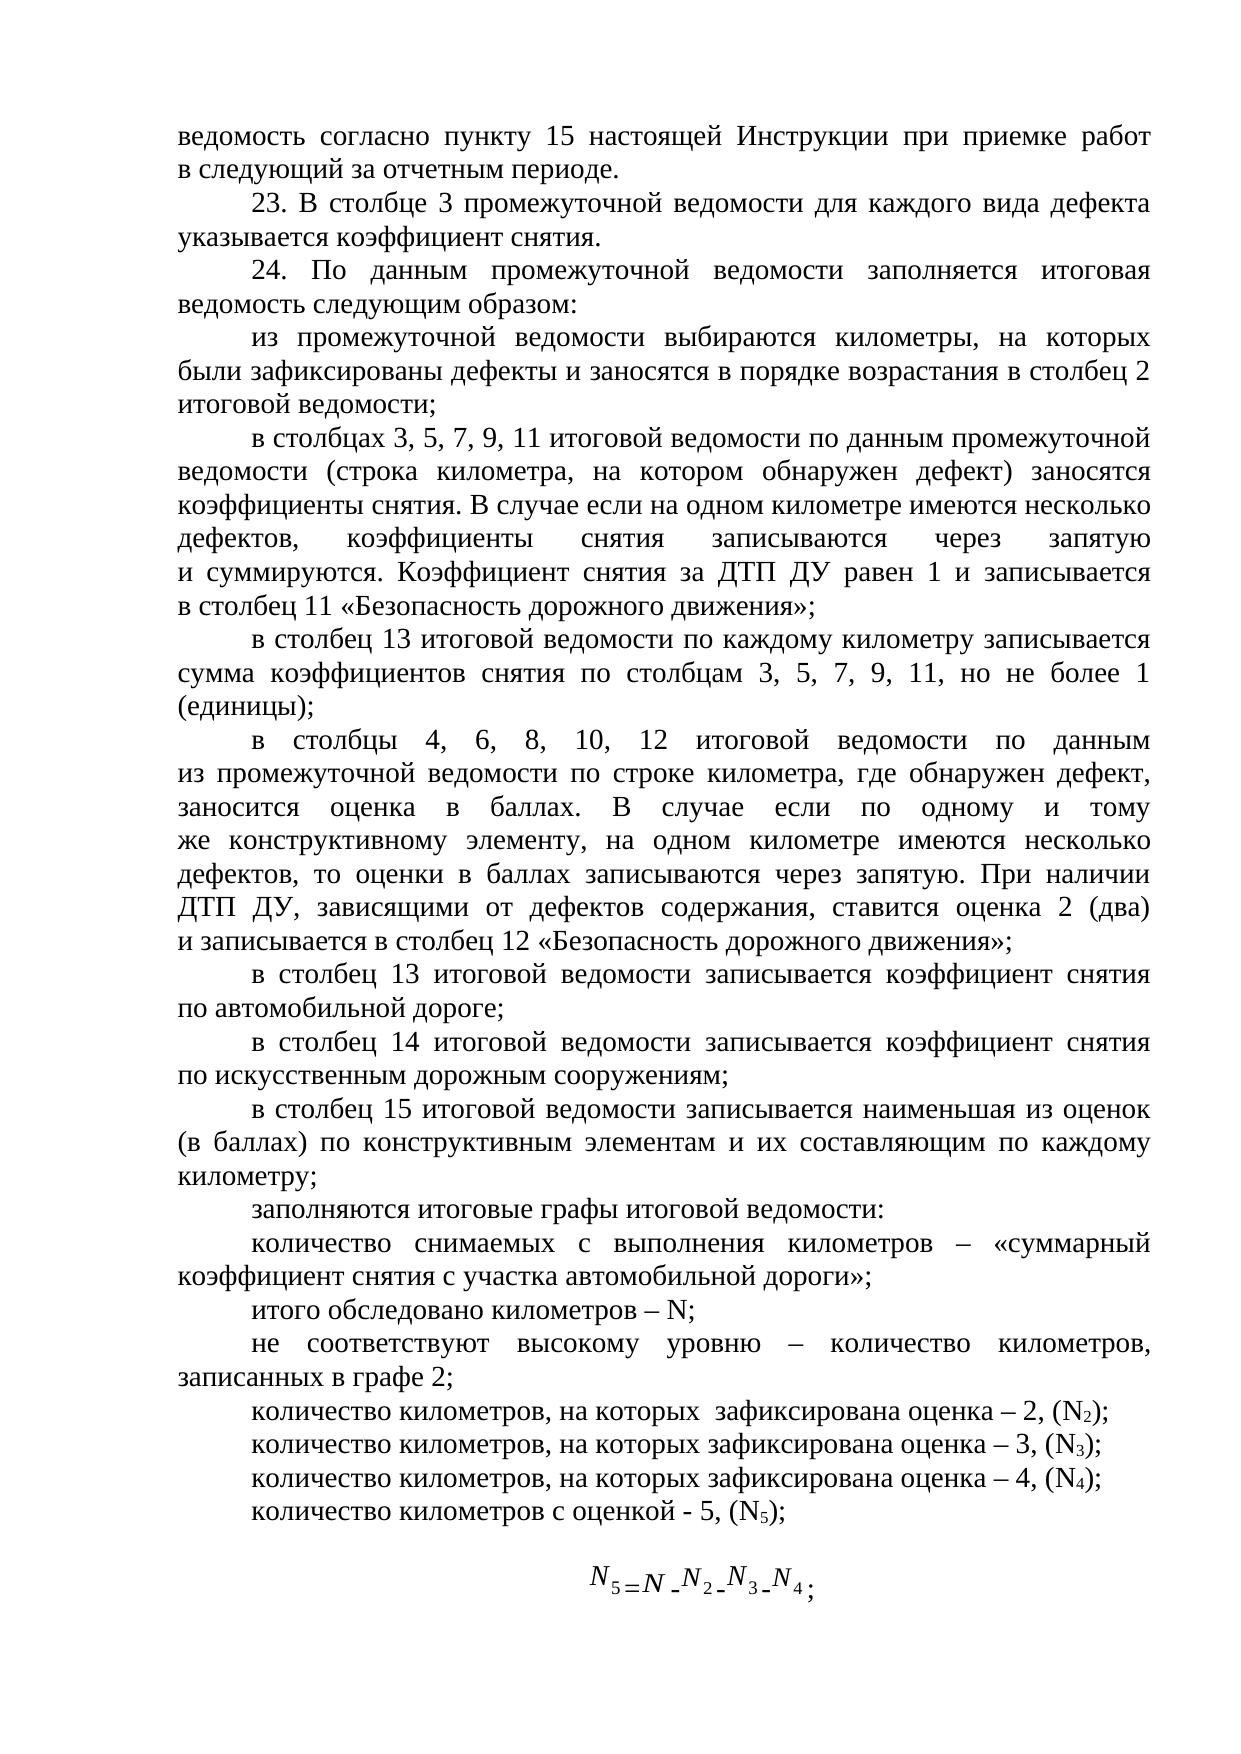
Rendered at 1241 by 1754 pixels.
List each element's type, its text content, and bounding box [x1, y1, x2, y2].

text в столбец 15 итоговой ведомости записывается наименьшая из оценок (в баллах) по конструктивным элементам и их составляющим по каждому километру; [177, 1091, 1152, 1191]
text в столбцах 3, 5, 7, 9, 11 итоговой ведомости по данным промежуточной ведомости (строка километра, на котором обнаружен дефект) заносятся коэффициенты снятия. В случае если на одном километре имеются несколько дефектов, коэффициенты снятия записываются через запятую и суммируются. Коэффициент снятия за ДТП ДУ равен 1 и записывается в столбец 11 «Безопасность дорожного движения»; [177, 420, 1152, 621]
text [177, 118, 1152, 185]
text =---; [177, 1560, 1152, 1605]
text 24. По данным промежуточной ведомости заполняется итоговая ведомость следующим образом: [177, 252, 1152, 319]
text в столбцы 4, 6, 8, 10, 12 итоговой ведомости по данным из промежуточной ведомости по строке километра, где обнаружен дефект, заносится оценка в баллах. В случае если по одному и тому же конструктивному элементу, на одном километре имеются несколько дефектов, то оценки в баллах записываются через запятую. При наличии ДТП ДУ, зависящими от дефектов содержания, ставится оценка 2 (два) и записывается в столбец 12 «Безопасность дорожного движения»; [177, 722, 1152, 957]
text заполняются итоговые графы итоговой ведомости: [177, 1191, 1152, 1225]
text 23. В столбце 3 промежуточной ведомости для каждого вида дефекта указывается коэффициент снятия. [177, 185, 1152, 252]
text количество снимаемых с выполнения километров – «суммарный коэффициент снятия с участка автомобильной дороги»; [177, 1225, 1152, 1292]
text в столбец 14 итоговой ведомости записывается коэффициент снятия по искусственным дорожным сооружениям; [177, 1024, 1152, 1091]
text в столбец 13 итоговой ведомости записывается коэффициент снятия по автомобильной дороге; [177, 957, 1152, 1024]
text количество километров, на которых зафиксирована оценка – 3, (N3); [177, 1426, 1152, 1460]
text итого обследовано километров – N; [177, 1292, 1152, 1326]
text не соответствуют высокому уровню – количество километров, записанных в графе 2; [177, 1326, 1152, 1393]
text количество километров, на которых зафиксирована оценка – 4, (N4); [177, 1460, 1152, 1493]
text количество километров, на которых зафиксирована оценка – 2, (N2); [177, 1393, 1152, 1426]
text из промежуточной ведомости выбираются километры, на которых были зафиксированы дефекты и заносятся в порядке возрастания в столбец 2 итоговой ведомости; [177, 319, 1152, 420]
text в столбец 13 итоговой ведомости по каждому километру записывается сумма коэффициентов снятия по столбцам 3, 5, 7, 9, 11, но не более 1 (единицы); [177, 621, 1152, 722]
text количество километров с оценкой - 5, (N5); [177, 1493, 1152, 1527]
